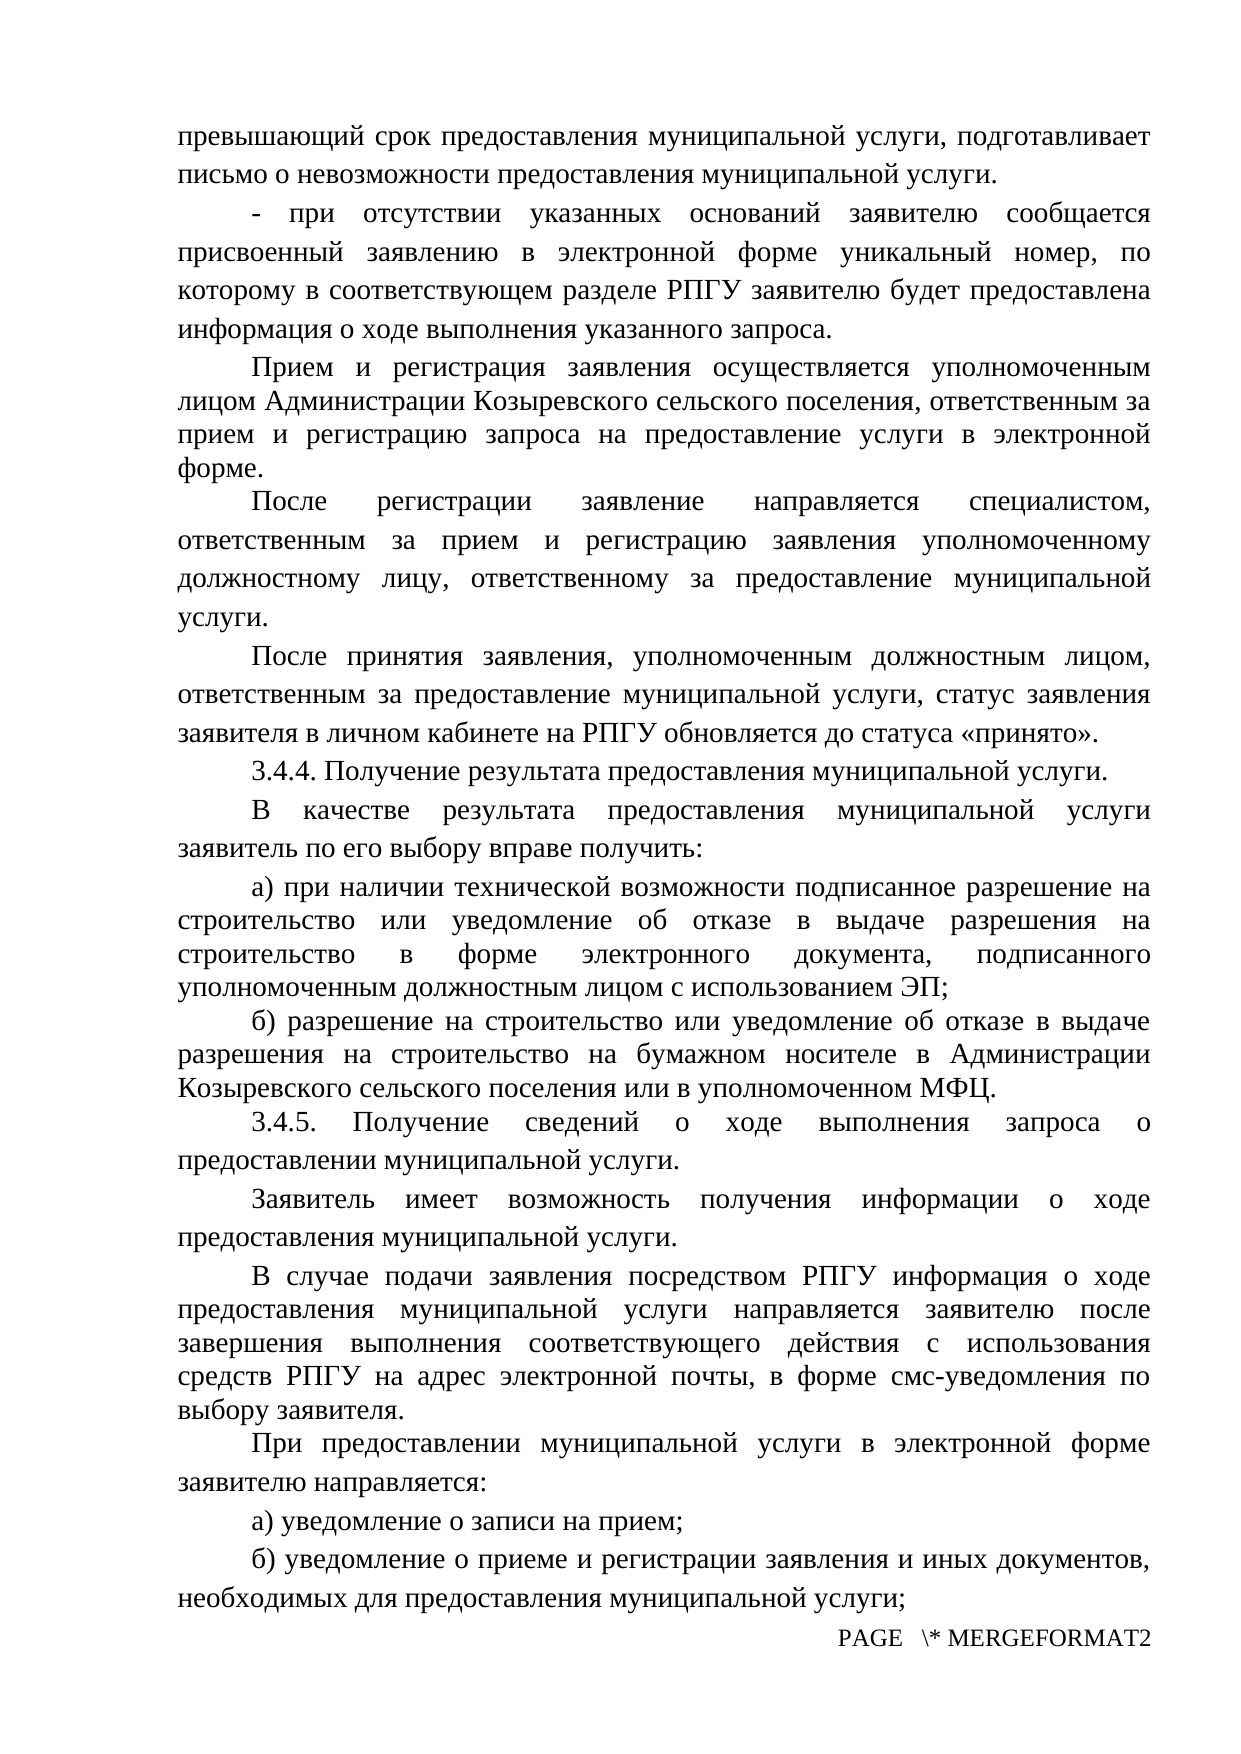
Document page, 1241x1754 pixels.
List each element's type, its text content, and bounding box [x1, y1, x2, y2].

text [177, 118, 1152, 190]
text При предоставлении муниципальной услуги в электронной форме заявителю направляется: [177, 1426, 1152, 1498]
text Прием и регистрация заявления осуществляется уполномоченным лицом Администрации Козыревского сельского поселения, ответственным за прием и регистрацию запроса на предоставление услуги в электронной форме. [177, 349, 1152, 483]
text - при отсутствии указанных оснований заявителю сообщается присвоенный заявлению в электронной форме уникальный номер, по которому в соответствующем разделе РПГУ заявителю будет предоставлена информация о ходе выполнения указанного запроса. [177, 195, 1152, 344]
text После регистрации заявление направляется специалистом, ответственным за прием и регистрацию заявления уполномоченному должностному лицу, ответственному за предоставление муниципальной услуги. [177, 483, 1152, 633]
text б) разрешение на строительство или уведомление об отказе в выдаче разрешения на строительство на бумажном носителе в Администрации Козыревского сельского поселения или в уполномоченном МФЦ. [177, 1003, 1152, 1104]
text После принятия заявления, уполномоченным должностным лицом, ответственным за предоставление муниципальной услуги, статус заявления заявителя в личном кабинете на РПГУ обновляется до статуса «принято». [177, 638, 1152, 748]
text 3.4.5. Получение сведений о ходе выполнения запроса о предоставлении муниципальной услуги. [177, 1104, 1152, 1176]
text а) при наличии технической возможности подписанное разрешение на строительство или уведомление об отказе в выдаче разрешения на строительство в форме электронного документа, подписанного уполномоченным должностным лицом с использованием ЭП; [177, 869, 1152, 1003]
text а) уведомление о записи на прием; [177, 1503, 1152, 1536]
text б) уведомление о приеме и регистрации заявления и иных документов, необходимых для предоставления муниципальной услуги; [177, 1541, 1152, 1613]
text В случае подачи заявления посредством РПГУ информация о ходе предоставления муниципальной услуги направляется заявителю после завершения выполнения соответствующего действия с использования средств РПГУ на адрес электронной почты, в форме смс-уведомления по выбору заявителя. [177, 1258, 1152, 1426]
text 3.4.4. Получение результата предоставления муниципальной услуги. [177, 753, 1152, 787]
text Заявитель имеет возможность получения информации о ходе предоставления муниципальной услуги. [177, 1181, 1152, 1253]
text В качестве результата предоставления муниципальной услуги заявитель по его выбору вправе получить: [177, 792, 1152, 864]
